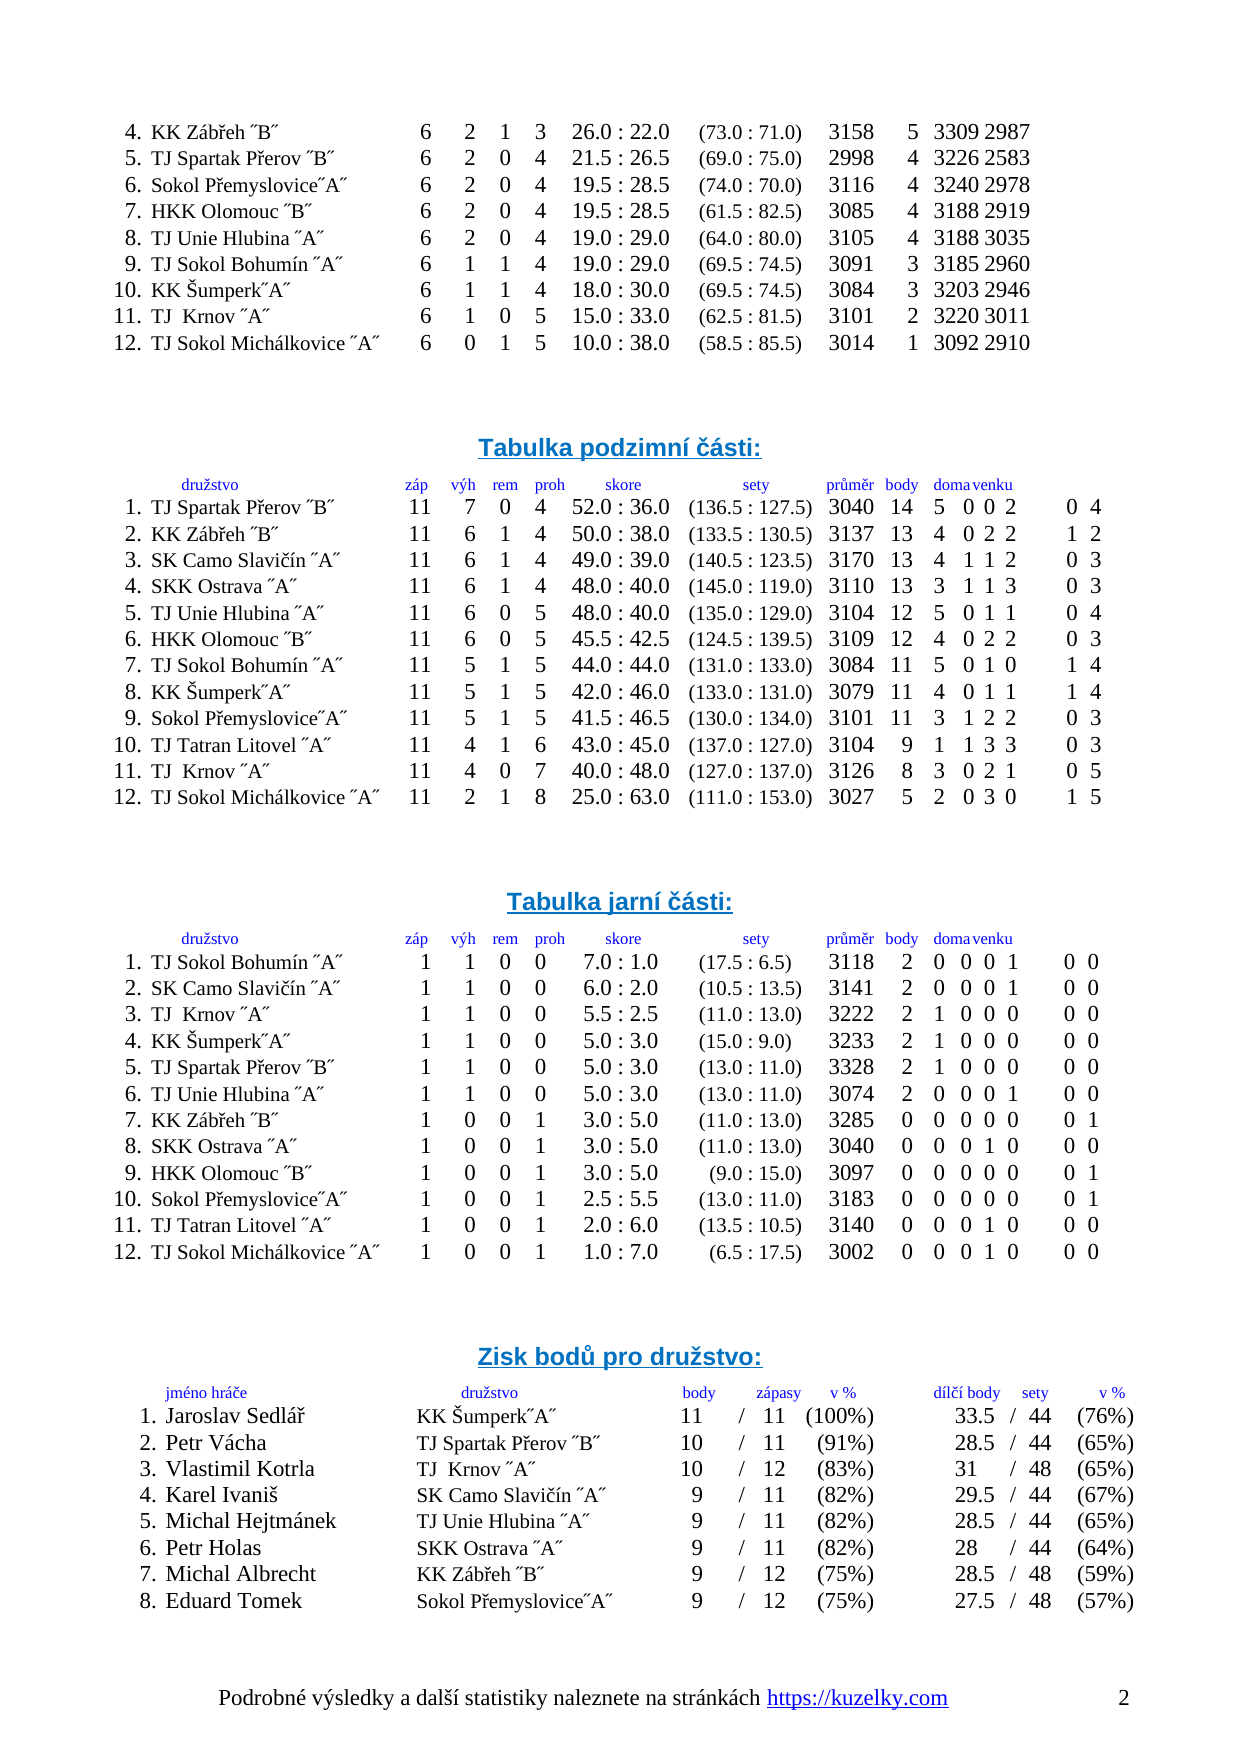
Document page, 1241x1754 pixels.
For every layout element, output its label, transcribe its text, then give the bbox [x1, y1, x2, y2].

text 3. TJ Krnov ˝A˝ 1 1 0 0 5.5 : 2.5 (11.0 : 13.0) 3222 2 1 0 0 0 0 0 [106, 1001, 1134, 1027]
text 2. Petr Vácha TJ Spartak Přerov ˝B˝ 10 / 11 (91%) 28.5 / 44 (65%) [106, 1428, 1134, 1455]
text 7. HKK Olomouc ˝B˝ 6 2 0 4 19.5 : 28.5 (61.5 : 82.5) 3085 4 3188 2919 [106, 197, 1134, 223]
text družstvo záp výh rem proh skore sety průměr body doma venku [106, 474, 1134, 493]
text 6. Petr Holas SKK Ostrava ˝A˝ 9 / 11 (82%) 28 / 44 (64%) [106, 1534, 1134, 1560]
text 5. TJ Spartak Přerov ˝B˝ 6 2 0 4 21.5 : 26.5 (69.0 : 75.0) 2998 4 3226 2583 [106, 144, 1134, 171]
text 10. Sokol Přemyslovice˝A˝ 1 0 0 1 2.5 : 5.5 (13.0 : 11.0) 3183 0 0 0 0 0 0 1 [106, 1185, 1134, 1211]
text 7. TJ Sokol Bohumín ˝A˝ 11 5 1 5 44.0 : 44.0 (131.0 : 133.0) 3084 11 5 0 1 0 1 4 [106, 652, 1134, 678]
text 8. TJ Unie Hlubina ˝A˝ 6 2 0 4 19.0 : 29.0 (64.0 : 80.0) 3105 4 3188 3035 [106, 223, 1134, 250]
text 5. TJ Unie Hlubina ˝A˝ 11 6 0 5 48.0 : 40.0 (135.0 : 129.0) 3104 12 5 0 1 1 0 4 [106, 599, 1134, 625]
text jméno hráče družstvo body zápasy v % dílčí body sety v % [106, 1383, 1134, 1402]
text 12. TJ Sokol Michálkovice ˝A˝ 11 2 1 8 25.0 : 63.0 (111.0 : 153.0) 3027 5 2 0 3 0 1 5 [106, 783, 1134, 810]
text 12. TJ Sokol Michálkovice ˝A˝ 1 0 0 1 1.0 : 7.0 (6.5 : 17.5) 3002 0 0 0 1 0 0 0 [106, 1238, 1134, 1264]
text 11. TJ Krnov ˝A˝ 6 1 0 5 15.0 : 33.0 (62.5 : 81.5) 3101 2 3220 3011 [106, 303, 1134, 329]
text 10. KK Šumperk˝A˝ 6 1 1 4 18.0 : 30.0 (69.5 : 74.5) 3084 3 3203 2946 [106, 276, 1134, 303]
text družstvo záp výh rem proh skore sety průměr body doma venku [106, 929, 1134, 948]
text 1. TJ Sokol Bohumín ˝A˝ 1 1 0 0 7.0 : 1.0 (17.5 : 6.5) 3118 2 0 0 0 1 0 0 [106, 948, 1134, 974]
text Tabulka jarní části: [94, 887, 1145, 916]
text 1. TJ Spartak Přerov ˝B˝ 11 7 0 4 52.0 : 36.0 (136.5 : 127.5) 3040 14 5 0 0 2 0 4 [106, 493, 1134, 520]
text 9. TJ Sokol Bohumín ˝A˝ 6 1 1 4 19.0 : 29.0 (69.5 : 74.5) 3091 3 3185 2960 [106, 250, 1134, 276]
text 3. SK Camo Slavičín ˝A˝ 11 6 1 4 49.0 : 39.0 (140.5 : 123.5) 3170 13 4 1 1 2 0 3 [106, 546, 1134, 572]
text 4. Karel Ivaniš SK Camo Slavičín ˝A˝ 9 / 11 (82%) 29.5 / 44 (67%) [106, 1481, 1134, 1508]
text 7. Michal Albrecht KK Zábřeh ˝B˝ 9 / 12 (75%) 28.5 / 48 (59%) [106, 1560, 1134, 1587]
text 4. SKK Ostrava ˝A˝ 11 6 1 4 48.0 : 40.0 (145.0 : 119.0) 3110 13 3 1 1 3 0 3 [106, 572, 1134, 599]
text 1. Jaroslav Sedlář KK Šumperk˝A˝ 11 / 11 (100%) 33.5 / 44 (76%) [106, 1402, 1134, 1428]
text 6. TJ Unie Hlubina ˝A˝ 1 1 0 0 5.0 : 3.0 (13.0 : 11.0) 3074 2 0 0 0 1 0 0 [106, 1079, 1134, 1106]
text 9. HKK Olomouc ˝B˝ 1 0 0 1 3.0 : 5.0 (9.0 : 15.0) 3097 0 0 0 0 0 0 1 [106, 1159, 1134, 1185]
text 11. TJ Tatran Litovel ˝A˝ 1 0 0 1 2.0 : 6.0 (13.5 : 10.5) 3140 0 0 0 1 0 0 0 [106, 1211, 1134, 1238]
text 11. TJ Krnov ˝A˝ 11 4 0 7 40.0 : 48.0 (127.0 : 137.0) 3126 8 3 0 2 1 0 5 [106, 757, 1134, 783]
text 6. HKK Olomouc ˝B˝ 11 6 0 5 45.5 : 42.5 (124.5 : 139.5) 3109 12 4 0 2 2 0 3 [106, 625, 1134, 652]
text Tabulka podzimní části: [94, 433, 1145, 462]
text 7. KK Zábřeh ˝B˝ 1 0 0 1 3.0 : 5.0 (11.0 : 13.0) 3285 0 0 0 0 0 0 1 [106, 1106, 1134, 1132]
text 8. Eduard Tomek Sokol Přemyslovice˝A˝ 9 / 12 (75%) 27.5 / 48 (57%) [106, 1587, 1134, 1613]
text 10. TJ Tatran Litovel ˝A˝ 11 4 1 6 43.0 : 45.0 (137.0 : 127.0) 3104 9 1 1 3 3 0 3 [106, 731, 1134, 757]
text 2. KK Zábřeh ˝B˝ 11 6 1 4 50.0 : 38.0 (133.5 : 130.5) 3137 13 4 0 2 2 1 2 [106, 520, 1134, 546]
text 3. Vlastimil Kotrla TJ Krnov ˝A˝ 10 / 12 (83%) 31 / 48 (65%) [106, 1455, 1134, 1481]
text 5. TJ Spartak Přerov ˝B˝ 1 1 0 0 5.0 : 3.0 (13.0 : 11.0) 3328 2 1 0 0 0 0 0 [106, 1053, 1134, 1079]
text 9. Sokol Přemyslovice˝A˝ 11 5 1 5 41.5 : 46.5 (130.0 : 134.0) 3101 11 3 1 2 2 0 3 [106, 704, 1134, 731]
text 5. Michal Hejtmánek TJ Unie Hlubina ˝A˝ 9 / 11 (82%) 28.5 / 44 (65%) [106, 1508, 1134, 1534]
text 4. KK Zábřeh ˝B˝ 6 2 1 3 26.0 : 22.0 (73.0 : 71.0) 3158 5 3309 2987 [106, 118, 1134, 144]
text 4. KK Šumperk˝A˝ 1 1 0 0 5.0 : 3.0 (15.0 : 9.0) 3233 2 1 0 0 0 0 0 [106, 1027, 1134, 1053]
text 2. SK Camo Slavičín ˝A˝ 1 1 0 0 6.0 : 2.0 (10.5 : 13.5) 3141 2 0 0 0 1 0 0 [106, 974, 1134, 1001]
text Zisk bodů pro družstvo: [94, 1342, 1145, 1371]
text 6. Sokol Přemyslovice˝A˝ 6 2 0 4 19.5 : 28.5 (74.0 : 70.0) 3116 4 3240 2978 [106, 171, 1134, 197]
text 12. TJ Sokol Michálkovice ˝A˝ 6 0 1 5 10.0 : 38.0 (58.5 : 85.5) 3014 1 3092 2910 [106, 329, 1134, 355]
text 8. KK Šumperk˝A˝ 11 5 1 5 42.0 : 46.0 (133.0 : 131.0) 3079 11 4 0 1 1 1 4 [106, 678, 1134, 704]
text 8. SKK Ostrava ˝A˝ 1 0 0 1 3.0 : 5.0 (11.0 : 13.0) 3040 0 0 0 1 0 0 0 [106, 1132, 1134, 1159]
